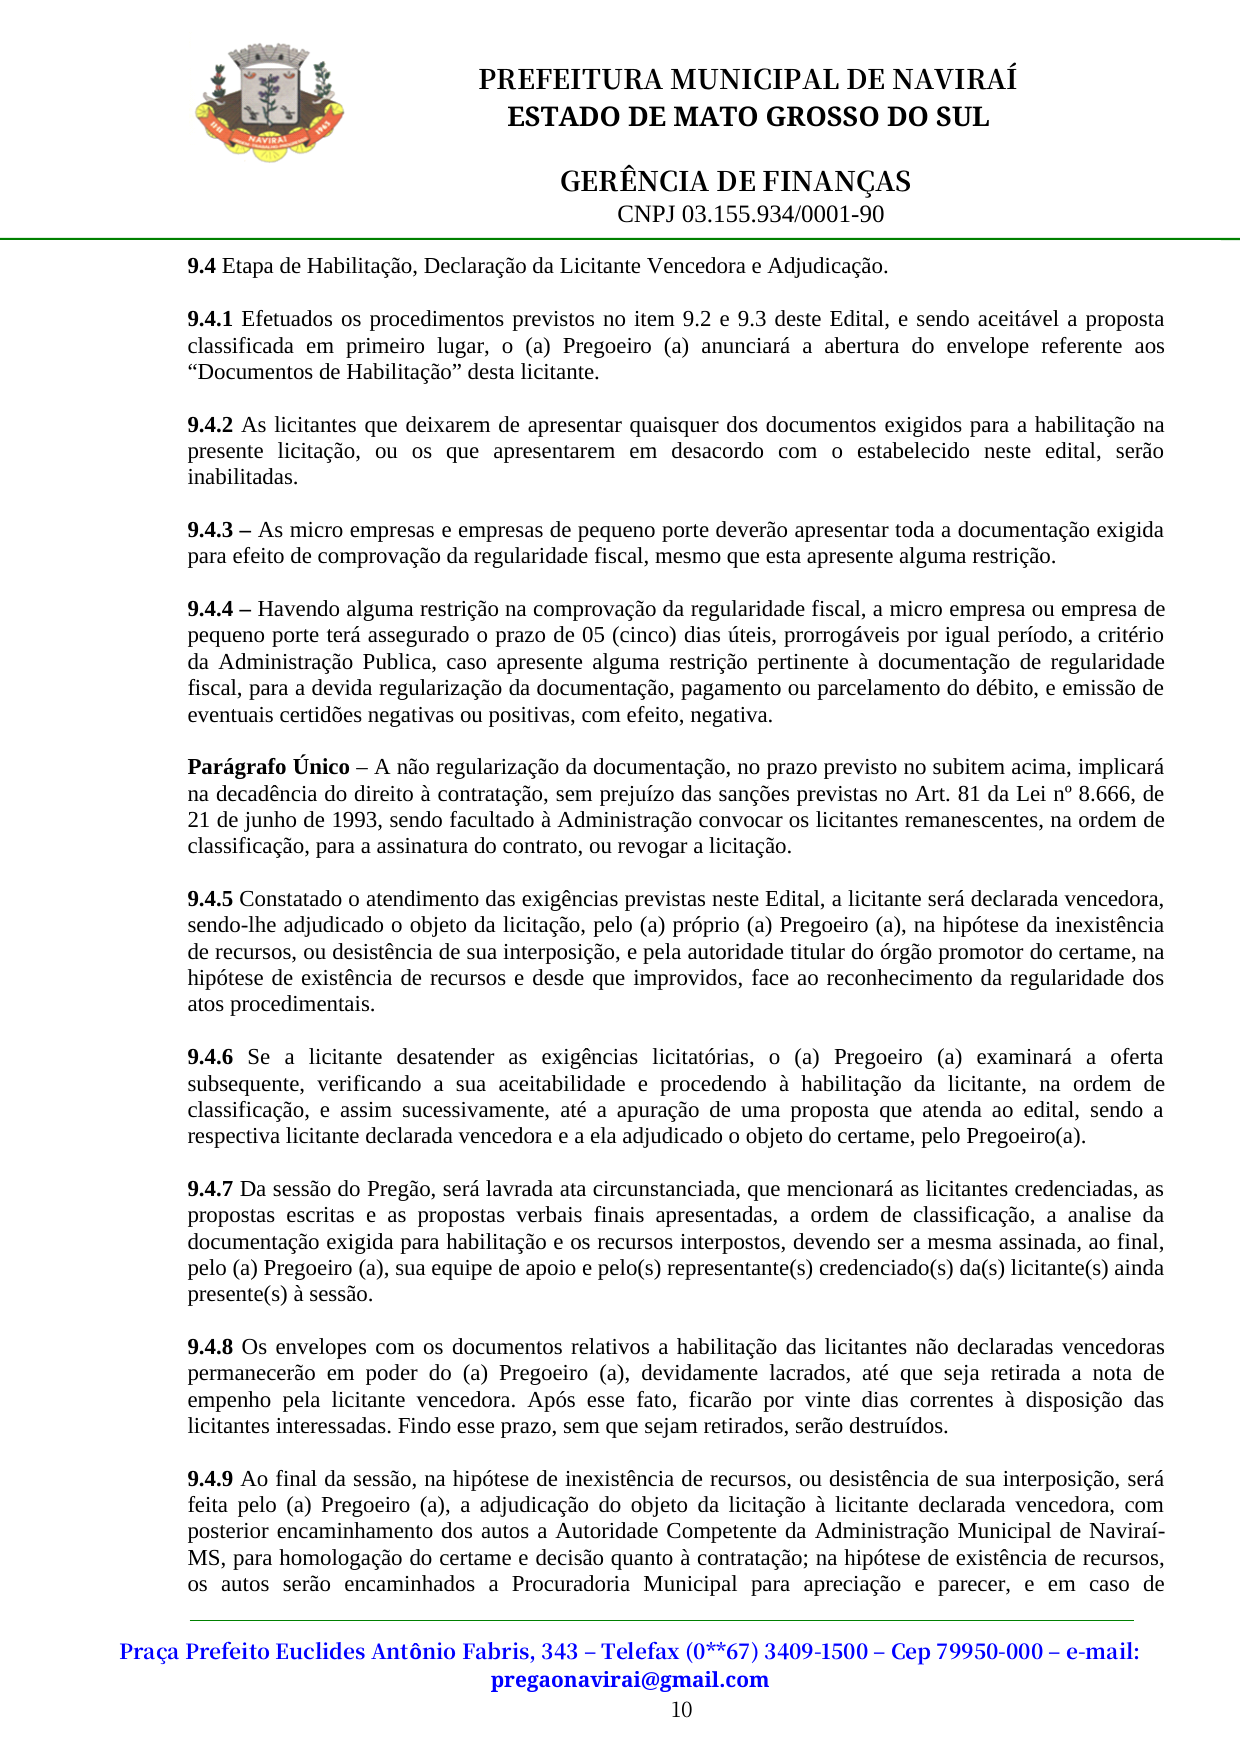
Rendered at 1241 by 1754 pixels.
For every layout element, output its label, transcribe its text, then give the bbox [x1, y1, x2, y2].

text 9.4.5 Constatado o atendimento das exigências previstas neste Edital, a licitante será declarada vencedora, sendo-lhe adjudicado o objeto da licitação, pelo (a) próprio (a) Pregoeiro (a), na hipótese da inexistência de recursos, ou desistência de sua interposição, e pela autoridade titular do órgão promotor do certame, na hipótese de existência de recursos e desde que improvidos, face ao reconhecimento da regularidade dos atos procedimentais. [187, 885, 1166, 1017]
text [187, 1465, 1166, 1597]
text 9.4.6 Se a licitante desatender as exigências licitatórias, o (a) Pregoeiro (a) examinará a oferta subsequente, verificando a sua aceitabilidade e procedendo à habilitação da licitante, na ordem de classificação, e assim sucessivamente, até a apuração de uma proposta que atenda ao edital, sendo a respectiva licitante declarada vencedora e a ela adjudicado o objeto do certame, pelo Pregoeiro(a). [187, 1043, 1166, 1149]
text 9.4.2 As licitantes que deixarem de apresentar quaisquer dos documentos exigidos para a habilitação na presente licitação, ou os que apresentarem em desacordo com o estabelecido neste edital, serão inabilitadas. [187, 411, 1166, 490]
text 9.4.8 Os envelopes com os documentos relativos a habilitação das licitantes não declaradas vencedoras permanecerão em poder do (a) Pregoeiro (a), devidamente lacrados, até que seja retirada a nota de empenho pela licitante vencedora. Após esse fato, ficarão por vinte dias correntes à disposição das licitantes interessadas. Findo esse prazo, sem que sejam retirados, serão destruídos. [187, 1333, 1166, 1438]
text 9.4.3 – As micro empresas e empresas de pequeno porte deverão apresentar toda a documentação exigida para efeito de comprovação da regularidade fiscal, mesmo que esta apresente alguma restrição. [187, 516, 1166, 569]
text Parágrafo Único – A não regularização da documentação, no prazo previsto no subitem acima, implicará na decadência do direito à contratação, sem prejuízo das sanções previstas no Art. 81 da Lei nº 8.666, de 21 de junho de 1993, sendo facultado à Administração convocar os licitantes remanescentes, na ordem de classificação, para a assinatura do contrato, ou revogar a licitação. [187, 753, 1166, 859]
text 9.4.4 – Havendo alguma restrição na comprovação da regularidade fiscal, a micro empresa ou empresa de pequeno porte terá assegurado o prazo de 05 (cinco) dias úteis, prorrogáveis por igual período, a critério da Administração Publica, caso apresente alguma restrição pertinente à documentação de regularidade fiscal, para a devida regularização da documentação, pagamento ou parcelamento do débito, e emissão de eventuais certidões negativas ou positivas, com efeito, negativa. [187, 595, 1166, 727]
text 9.4.7 Da sessão do Pregão, será lavrada ata circunstanciada, que mencionará as licitantes credenciadas, as propostas escritas e as propostas verbais finais apresentadas, a ordem de classificação, a analise da documentação exigida para habilitação e os recursos interpostos, devendo ser a mesma assinada, ao final, pelo (a) Pregoeiro (a), sua equipe de apoio e pelo(s) representante(s) credenciado(s) da(s) licitante(s) ainda presente(s) à sessão. [187, 1175, 1166, 1307]
text 9.4 Etapa de Habilitação, Declaração da Licitante Vencedora e Adjudicação. [187, 253, 1166, 279]
text 9.4.1 Efetuados os procedimentos previstos no item 9.2 e 9.3 deste Edital, e sendo aceitável a proposta classificada em primeiro lugar, o (a) Pregoeiro (a) anunciará a abertura do envelope referente aos “Documentos de Habilitação” desta licitante. [187, 305, 1166, 384]
